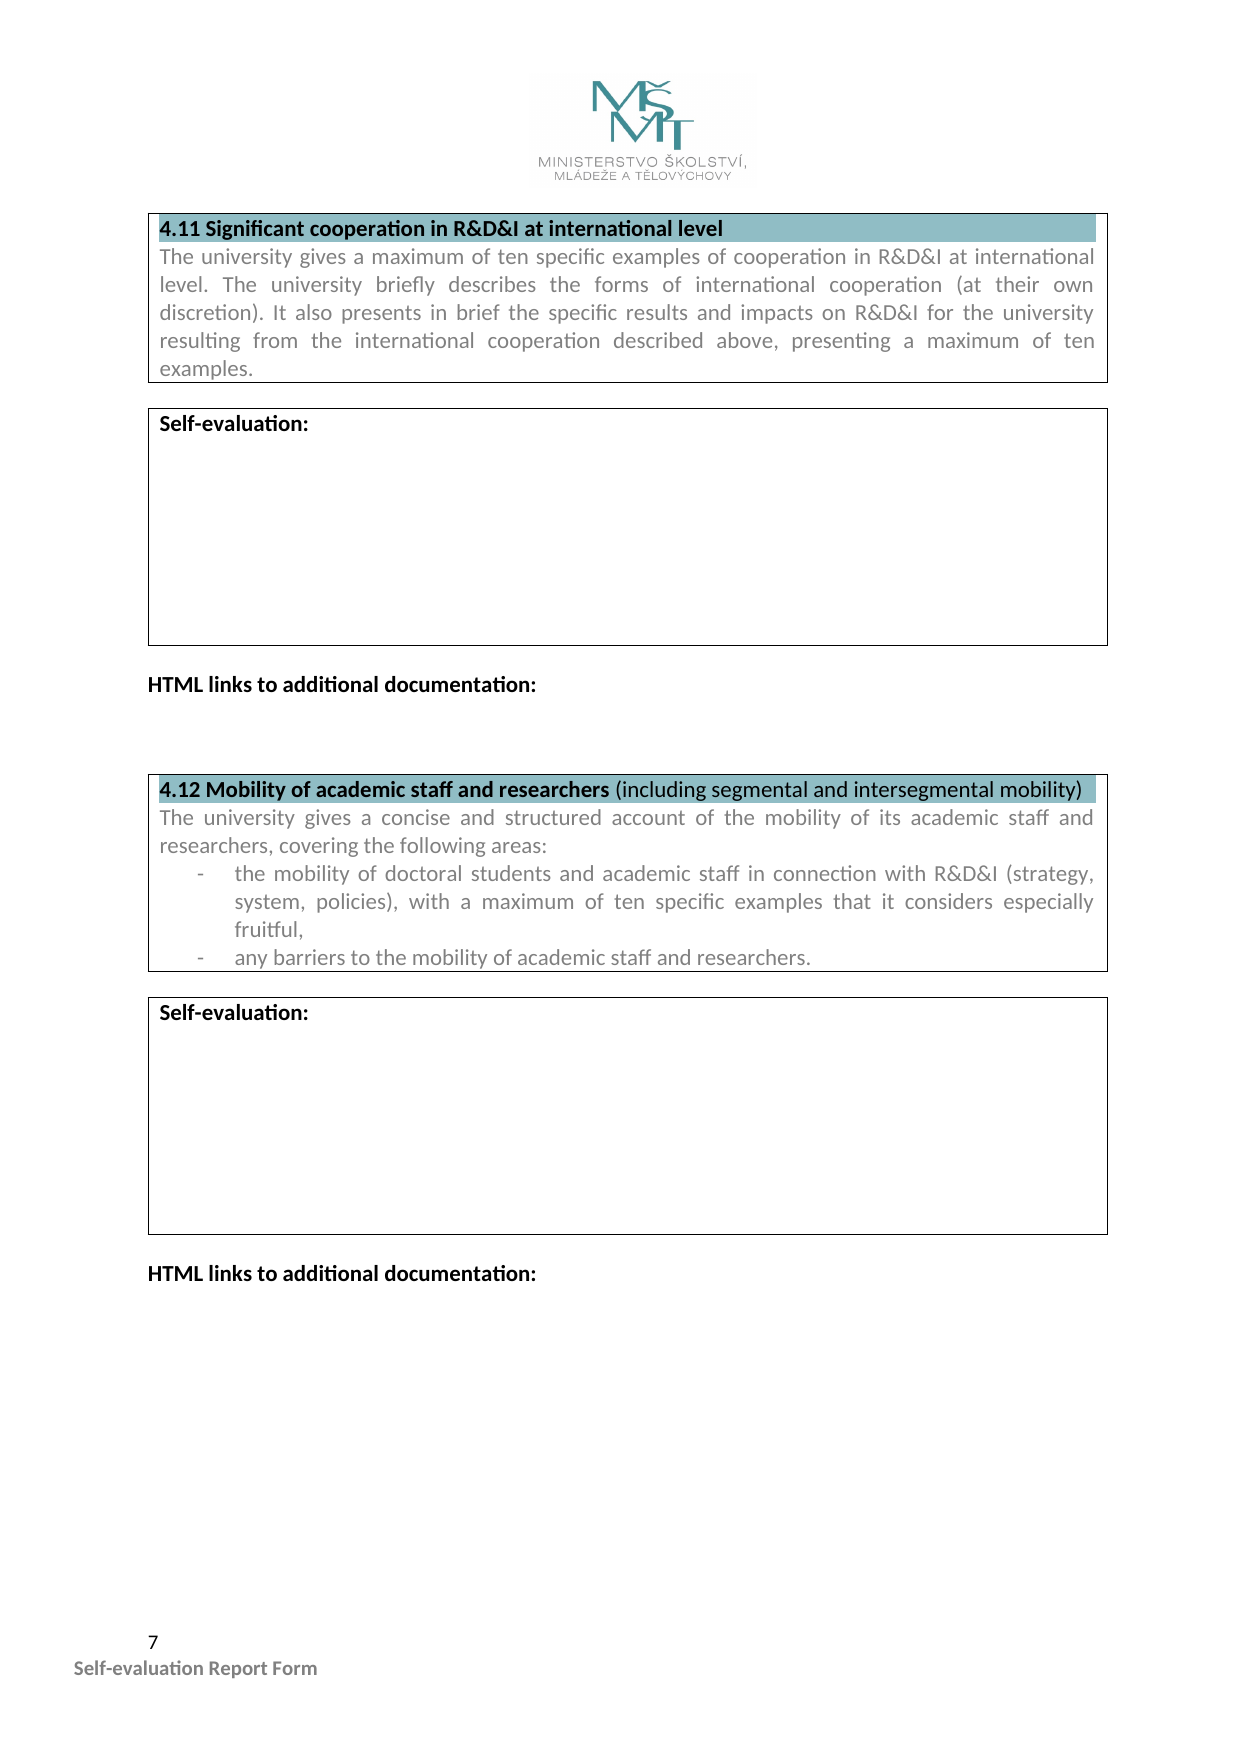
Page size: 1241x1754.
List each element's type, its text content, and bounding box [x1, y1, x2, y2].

picture [528, 73, 757, 188]
table_header 4.11 Significant cooperation in R&D&I at international level The university gives a maximum of ten specific examples of cooperation in R&D&I at international level. The university briefly describes the forms of international cooperation (at their own discretion). It also presents in brief the specific results and impacts on R&D&I for the university resulting from the international cooperation described above, presenting a maximum of ten examples. [149, 214, 1107, 382]
table_header Self-evaluation: [149, 409, 1107, 644]
text HTML links to additional documentation: [148, 1259, 1138, 1288]
text HTML links to additional documentation: [148, 671, 1138, 699]
table_header Self-evaluation: [149, 998, 1107, 1233]
table_header 4.12 Mobility of academic staff and researchers (including segmental and intersegmental mobility) The university gives a concise and structured account of the mobility of its academic staff and researchers, covering the following areas: the mobility of doctoral students and academic staff in connection with R&D&I (strategy, system, policies), with a maximum of ten specific examples that it considers especially fruitful, any barriers to the mobility of academic staff and researchers. [149, 775, 1107, 971]
